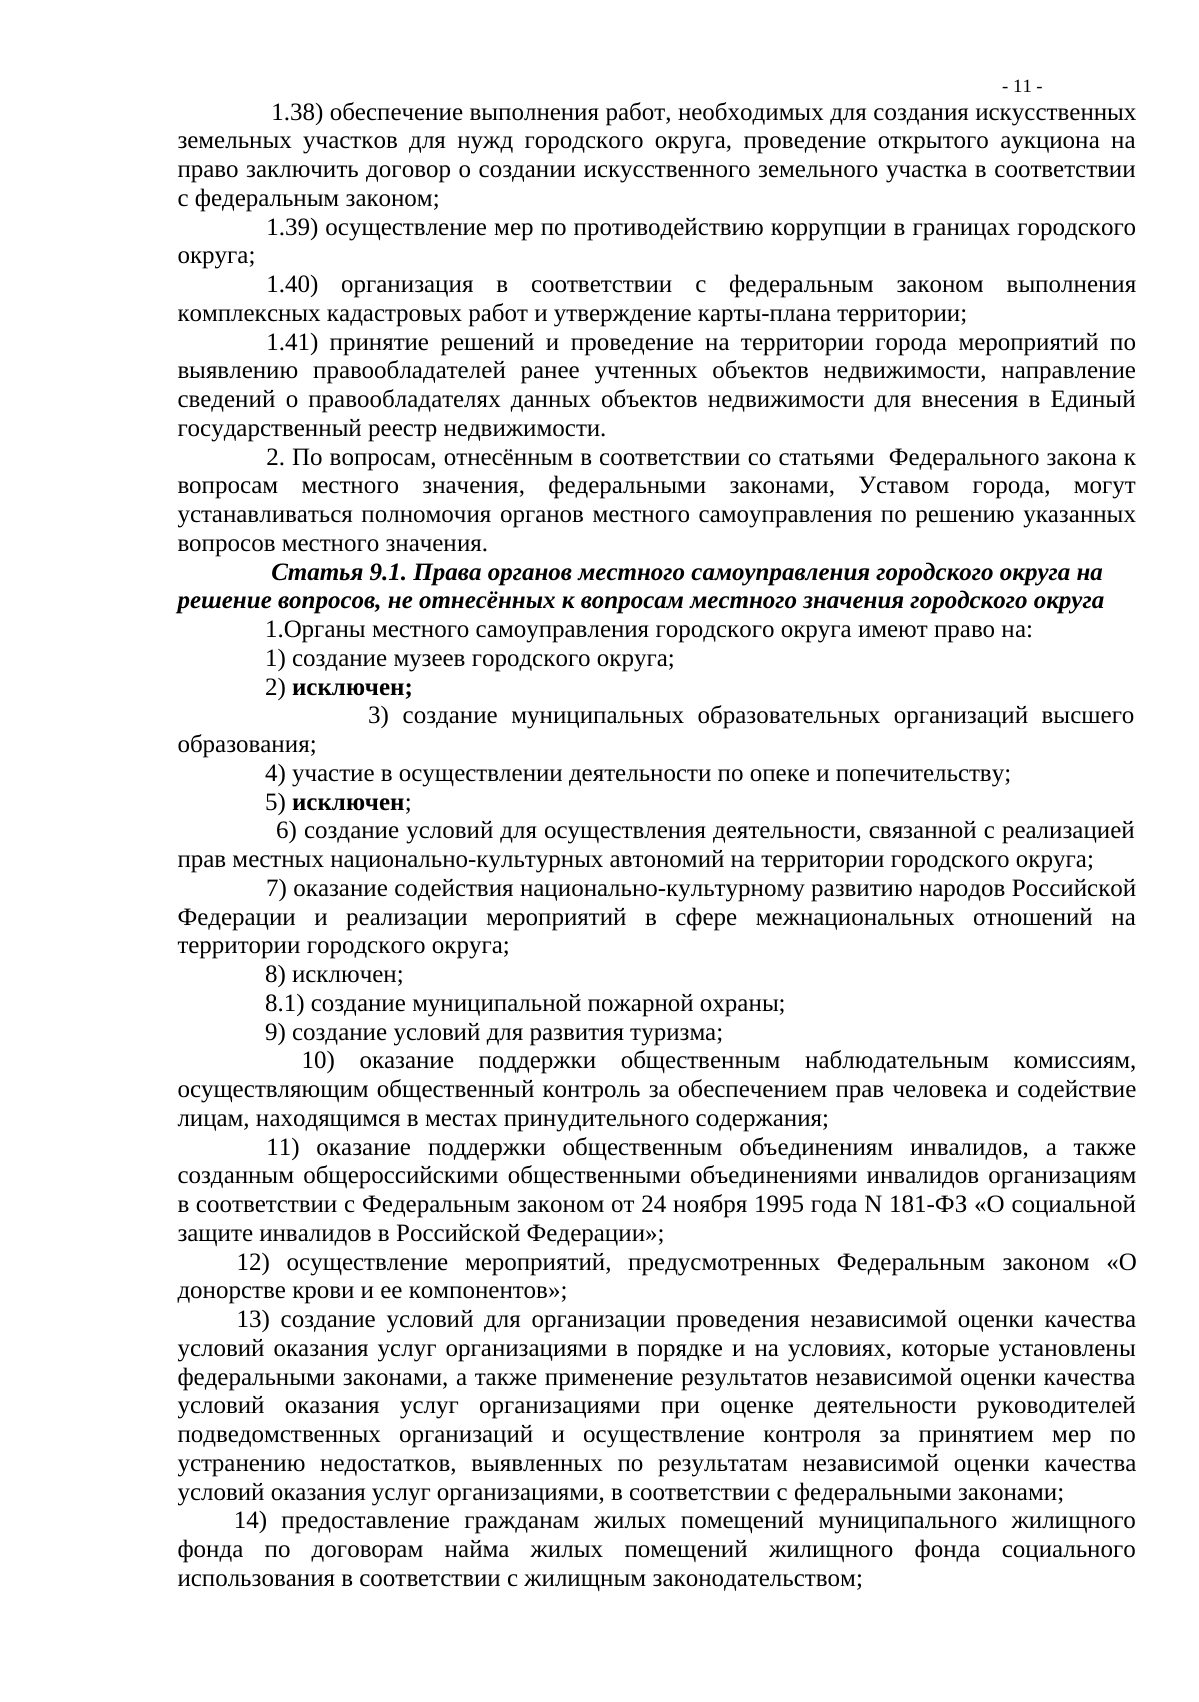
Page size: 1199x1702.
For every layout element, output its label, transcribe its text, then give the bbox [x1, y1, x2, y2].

text 11) оказание поддержки общественным объединениям инвалидов, а также созданным общероссийскими общественными объединениями инвалидов организациям в соответствии с Федеральным законом от 24 ноября 1995 года N 181-ФЗ «О социальной защите инвалидов в Российской Федерации»; [177, 1132, 1137, 1247]
text 1.39) осуществление мер по противодействию коррупции в границах городского округа; [177, 212, 1137, 269]
text 1.41) принятие решений и проведение на территории города мероприятий по выявлению правообладателей ранее учтенных объектов недвижимости, направление сведений о правообладателях данных объектов недвижимости для внесения в Единый государственный реестр недвижимости. [177, 327, 1137, 442]
text 8.1) создание муниципальной пожарной охраны; [177, 988, 1137, 1017]
text 12) осуществление мероприятий, предусмотренных Федеральным законом «О донорстве крови и ее компонентов»; [177, 1247, 1137, 1304]
text 4) участие в осуществлении деятельности по опеке и попечительству; [177, 758, 1137, 787]
text 1.Органы местного самоуправления городского округа имеют право на: [265, 614, 1137, 643]
text 2. По вопросам, отнесённым в соответствии со статьями Федерального закона к вопросам местного значения, федеральными законами, Уставом города, могут устанавливаться полномочия органов местного самоуправления по решению указанных вопросов местного значения. [177, 442, 1137, 557]
text 13) создание условий для организации проведения независимой оценки качества условий оказания услуг организациями в порядке и на условиях, которые установлены федеральными законами, а также применение результатов независимой оценки качества условий оказания услуг организациями при оценке деятельности руководителей подведомственных организаций и осуществление контроля за принятием мер по устранению недостатков, выявленных по результатам независимой оценки качества условий оказания услуг организациями, в соответствии с федеральными законами; [177, 1304, 1137, 1505]
text 3) создание муниципальных образовательных организаций высшего образования; [177, 700, 1137, 758]
text 6) создание условий для осуществления деятельности, связанной с реализацией прав местных национально-культурных автономий на территории городского округа; [177, 815, 1137, 873]
text 2) исключен; [265, 672, 1137, 700]
text 1.40) организация в соответствии с федеральным законом выполнения комплексных кадастровых работ и утверждение карты-плана территории; [177, 269, 1137, 327]
text 10) оказание поддержки общественным наблюдательным комиссиям, осуществляющим общественный контроль за обеспечением прав человека и содействие лицам, находящимся в местах принудительного содержания; [177, 1045, 1137, 1132]
text 8) исключен; [177, 959, 1137, 988]
text 9) создание условий для развития туризма; [177, 1017, 1137, 1045]
text 14) предоставление гражданам жилых помещений муниципального жилищного фонда по договорам найма жилых помещений жилищного фонда социального использования в соответствии с жилищным законодательством; [177, 1505, 1137, 1592]
text 1.38) обеспечение выполнения работ, необходимых для создания искусственных земельных участков для нужд городского округа, проведение открытого аукциона на право заключить договор о создании искусственного земельного участка в соответствии с федеральным законом; [177, 97, 1137, 212]
text 7) оказание содействия национально-культурному развитию народов Российской Федерации и реализации мероприятий в сфере межнациональных отношений на территории городского округа; [177, 873, 1137, 959]
text 1) создание музеев городского округа; [265, 643, 1137, 672]
text Статья 9.1. Права органов местного самоуправления городского округа на решение вопросов, не отнесённых к вопросам местного значения городского округа [177, 557, 1137, 614]
text 5) исключен; [177, 787, 1137, 815]
